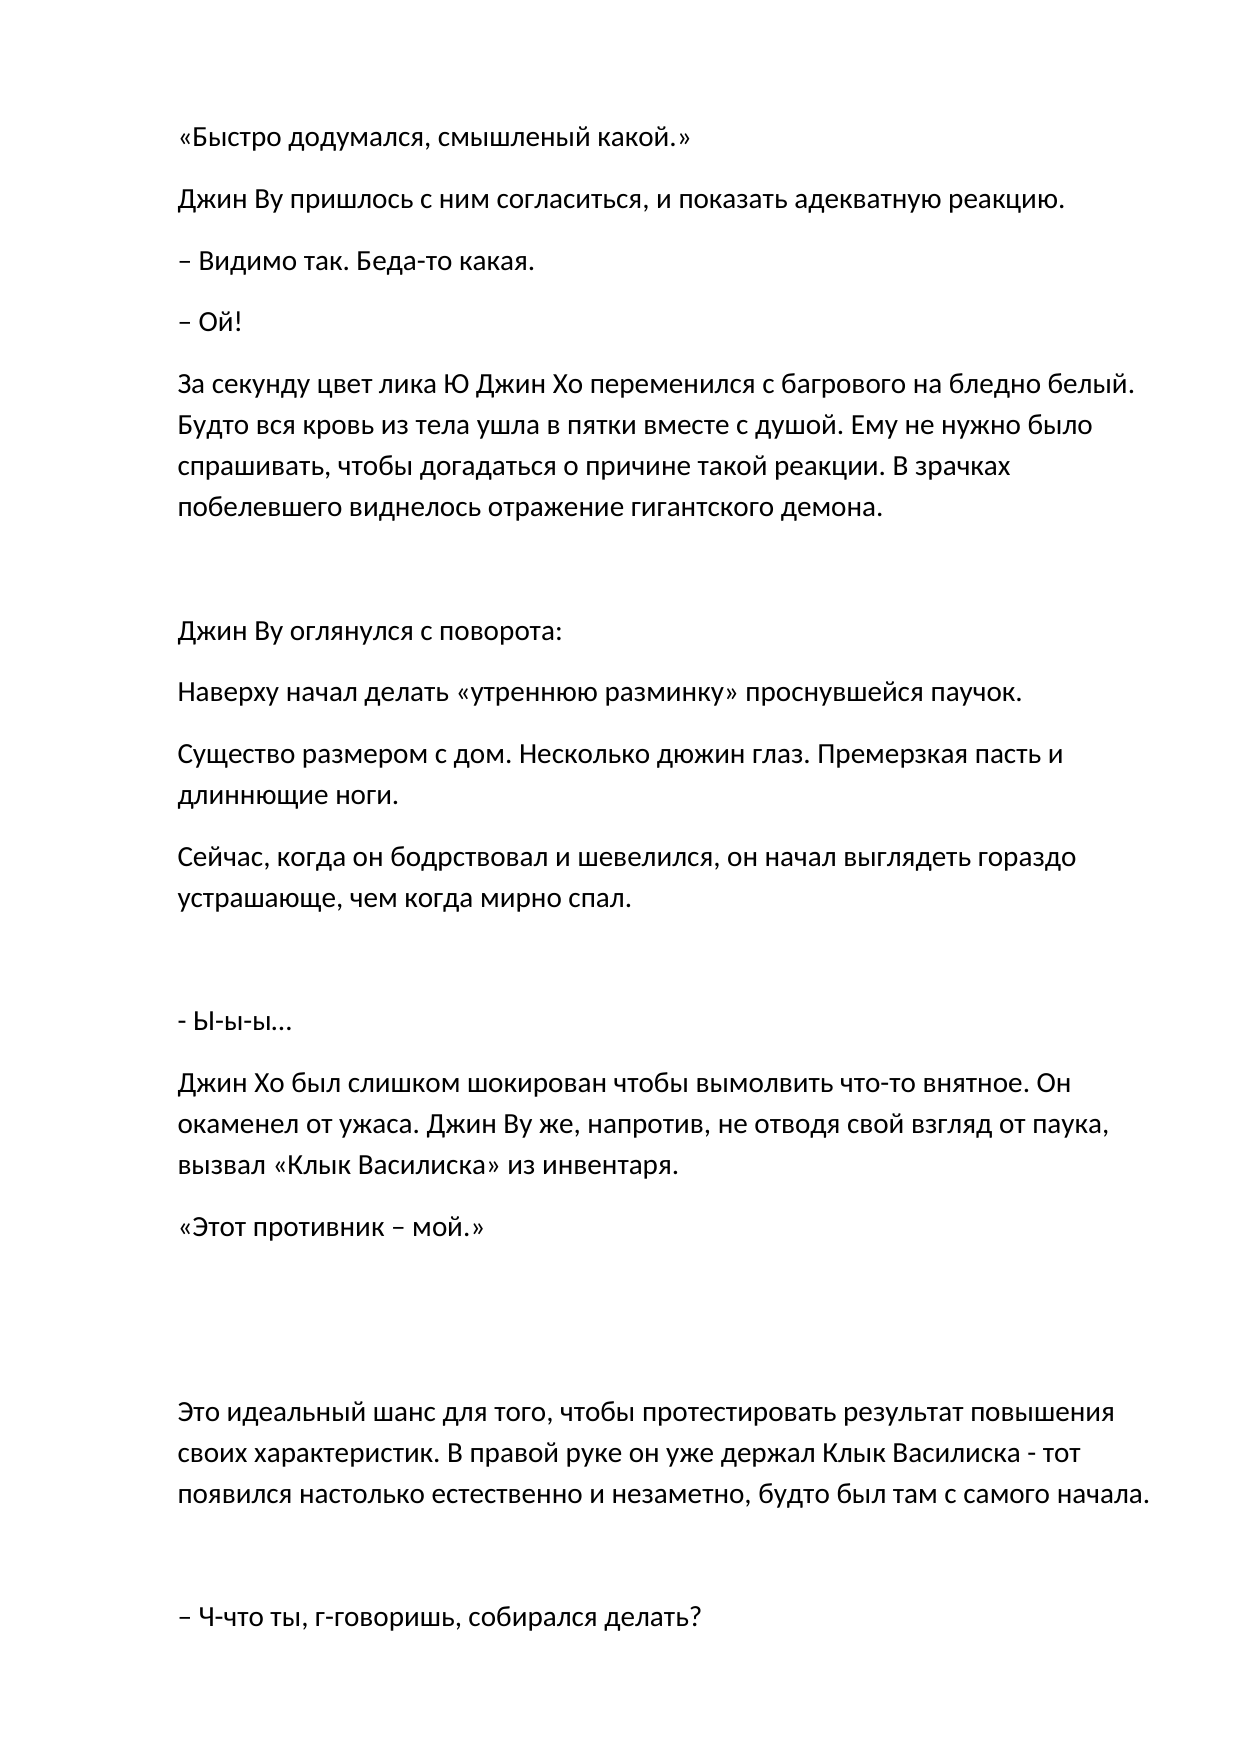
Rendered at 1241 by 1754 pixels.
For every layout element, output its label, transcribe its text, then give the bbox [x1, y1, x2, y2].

text За секунду цвет лика Ю Джин Хо переменился с багрового на бледно белый. Будто вся кровь из тела ушла в пятки вместе с душой. Ему не нужно было спрашивать, чтобы догадаться о причине такой реакции. В зрачках побелевшего виднелось отражение гигантского демона. [177, 365, 1152, 524]
text – Ой! [177, 303, 1152, 339]
text Наверху начал делать «утреннюю разминку» проснувшейся паучок. [177, 673, 1152, 709]
text Это идеальный шанс для того, чтобы протестировать результат повышения своих характеристик. В правой руке он уже держал Клык Василиска - тот появился настолько естественно и незаметно, будто был там с самого начала. [177, 1393, 1152, 1511]
text - Ы-ы-ы… [177, 1002, 1152, 1038]
text – Ч-что ты, г-говоришь, собирался делать? [177, 1598, 1152, 1634]
text Джин Хо был слишком шокирован чтобы вымолвить что-то внятное. Он окаменел от ужаса. Джин Ву же, напротив, не отводя свой взгляд от паука, вызвал «Клык Василиска» из инвентаря. [177, 1064, 1152, 1182]
text Существо размером с дом. Несколько дюжин глаз. Премерзкая пасть и длиннющие ноги. [177, 735, 1152, 812]
text Джин Ву пришлось с ним согласиться, и показать адекватную реакцию. [177, 180, 1152, 216]
text Сейчас, когда он бодрствовал и шевелился, он начал выглядеть гораздо устрашающе, чем когда мирно спал. [177, 838, 1152, 914]
text – Видимо так. Беда-то какая. [177, 242, 1152, 277]
text «Этот противник – мой.» [177, 1208, 1152, 1243]
text «Быстро додумался, смышленый какой.» [177, 118, 1152, 154]
text Джин Ву оглянулся с поворота: [177, 612, 1152, 647]
